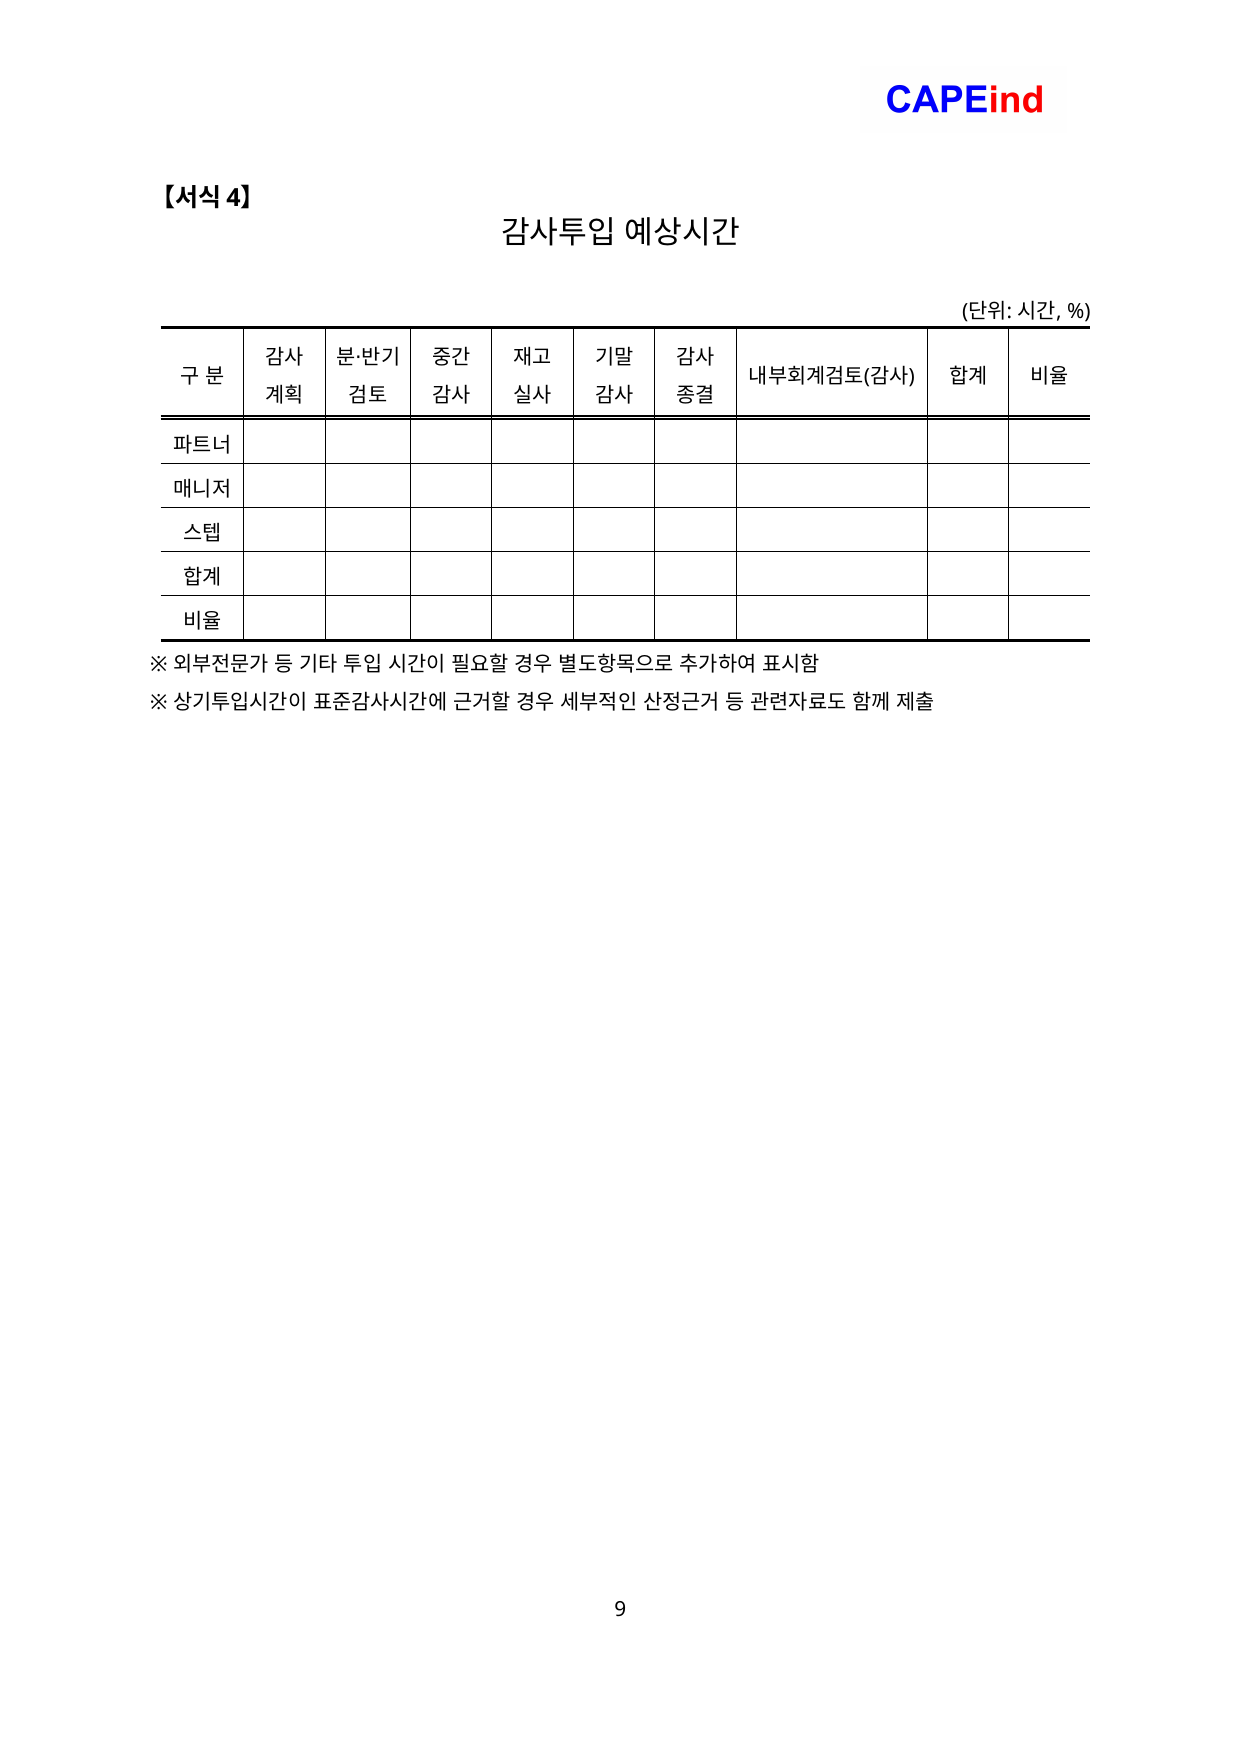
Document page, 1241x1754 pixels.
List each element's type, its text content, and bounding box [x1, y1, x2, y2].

table_cell 매니저 [161, 464, 243, 507]
table_cell [326, 596, 410, 638]
table_cell [928, 508, 1008, 551]
table_cell [326, 552, 410, 595]
table_cell [1009, 420, 1090, 463]
table_cell [655, 464, 736, 507]
table_cell [574, 464, 654, 507]
table_cell [326, 420, 410, 463]
table_header 비율 [1009, 329, 1090, 415]
table_cell [655, 552, 736, 595]
table_cell [737, 552, 927, 595]
table_cell 파트너 [161, 420, 243, 463]
table_cell [244, 464, 325, 507]
table_cell [1009, 464, 1090, 507]
table_header 분⋅반기 검토 [326, 329, 410, 415]
table_cell [737, 420, 927, 463]
table_cell [244, 508, 325, 551]
table_cell [492, 596, 573, 638]
table_cell [928, 552, 1008, 595]
table_cell [411, 464, 491, 507]
table_header 감사 계획 [244, 329, 325, 415]
table_cell [655, 420, 736, 463]
table_cell [737, 508, 927, 551]
table_cell [326, 464, 410, 507]
text ※ 상기투입시간이 표준감사시간에 근거할 경우 세부적인 산정근거 등 관련자료도 함께 제출 [150, 679, 1090, 717]
table_cell 비율 [161, 596, 243, 638]
table_cell [492, 552, 573, 595]
table_cell [928, 464, 1008, 507]
table_cell [492, 420, 573, 463]
table_cell [411, 596, 491, 638]
table_cell [411, 420, 491, 463]
table_cell [655, 508, 736, 551]
table_cell [574, 508, 654, 551]
picture [860, 66, 1067, 133]
table_cell [1009, 508, 1090, 551]
table_header 재고 실사 [492, 329, 573, 415]
table_cell [244, 552, 325, 595]
table_cell [411, 508, 491, 551]
table_cell [574, 596, 654, 638]
table_header 합계 [928, 329, 1008, 415]
table_cell [737, 464, 927, 507]
table_cell [737, 596, 927, 638]
table_header 중간 감사 [411, 329, 491, 415]
table_cell [1009, 596, 1090, 638]
table_cell [244, 596, 325, 638]
table_cell [928, 420, 1008, 463]
table_header 감사 종결 [655, 329, 736, 415]
text (단위: 시간, %) [150, 288, 1090, 326]
table_cell [655, 596, 736, 638]
text 감사투입 예상시간 [150, 213, 1090, 251]
table_cell [492, 508, 573, 551]
text ※ 외부전문가 등 기타 투입 시간이 필요할 경우 별도항목으로 추가하여 표시함 [150, 642, 1090, 679]
table_cell [411, 552, 491, 595]
table_header 구 분 [161, 329, 243, 415]
text 【서식4】 [150, 177, 1090, 213]
table_cell [1009, 552, 1090, 595]
table_cell [928, 596, 1008, 638]
table_cell 스텝 [161, 508, 243, 551]
table_cell [326, 508, 410, 551]
table_cell [574, 552, 654, 595]
table_header 기말 감사 [574, 329, 654, 415]
table_cell 합계 [161, 552, 243, 595]
table_cell [492, 464, 573, 507]
table_cell [574, 420, 654, 463]
table_header 내부회계검토(감사) [737, 329, 927, 415]
table_cell [244, 420, 325, 463]
